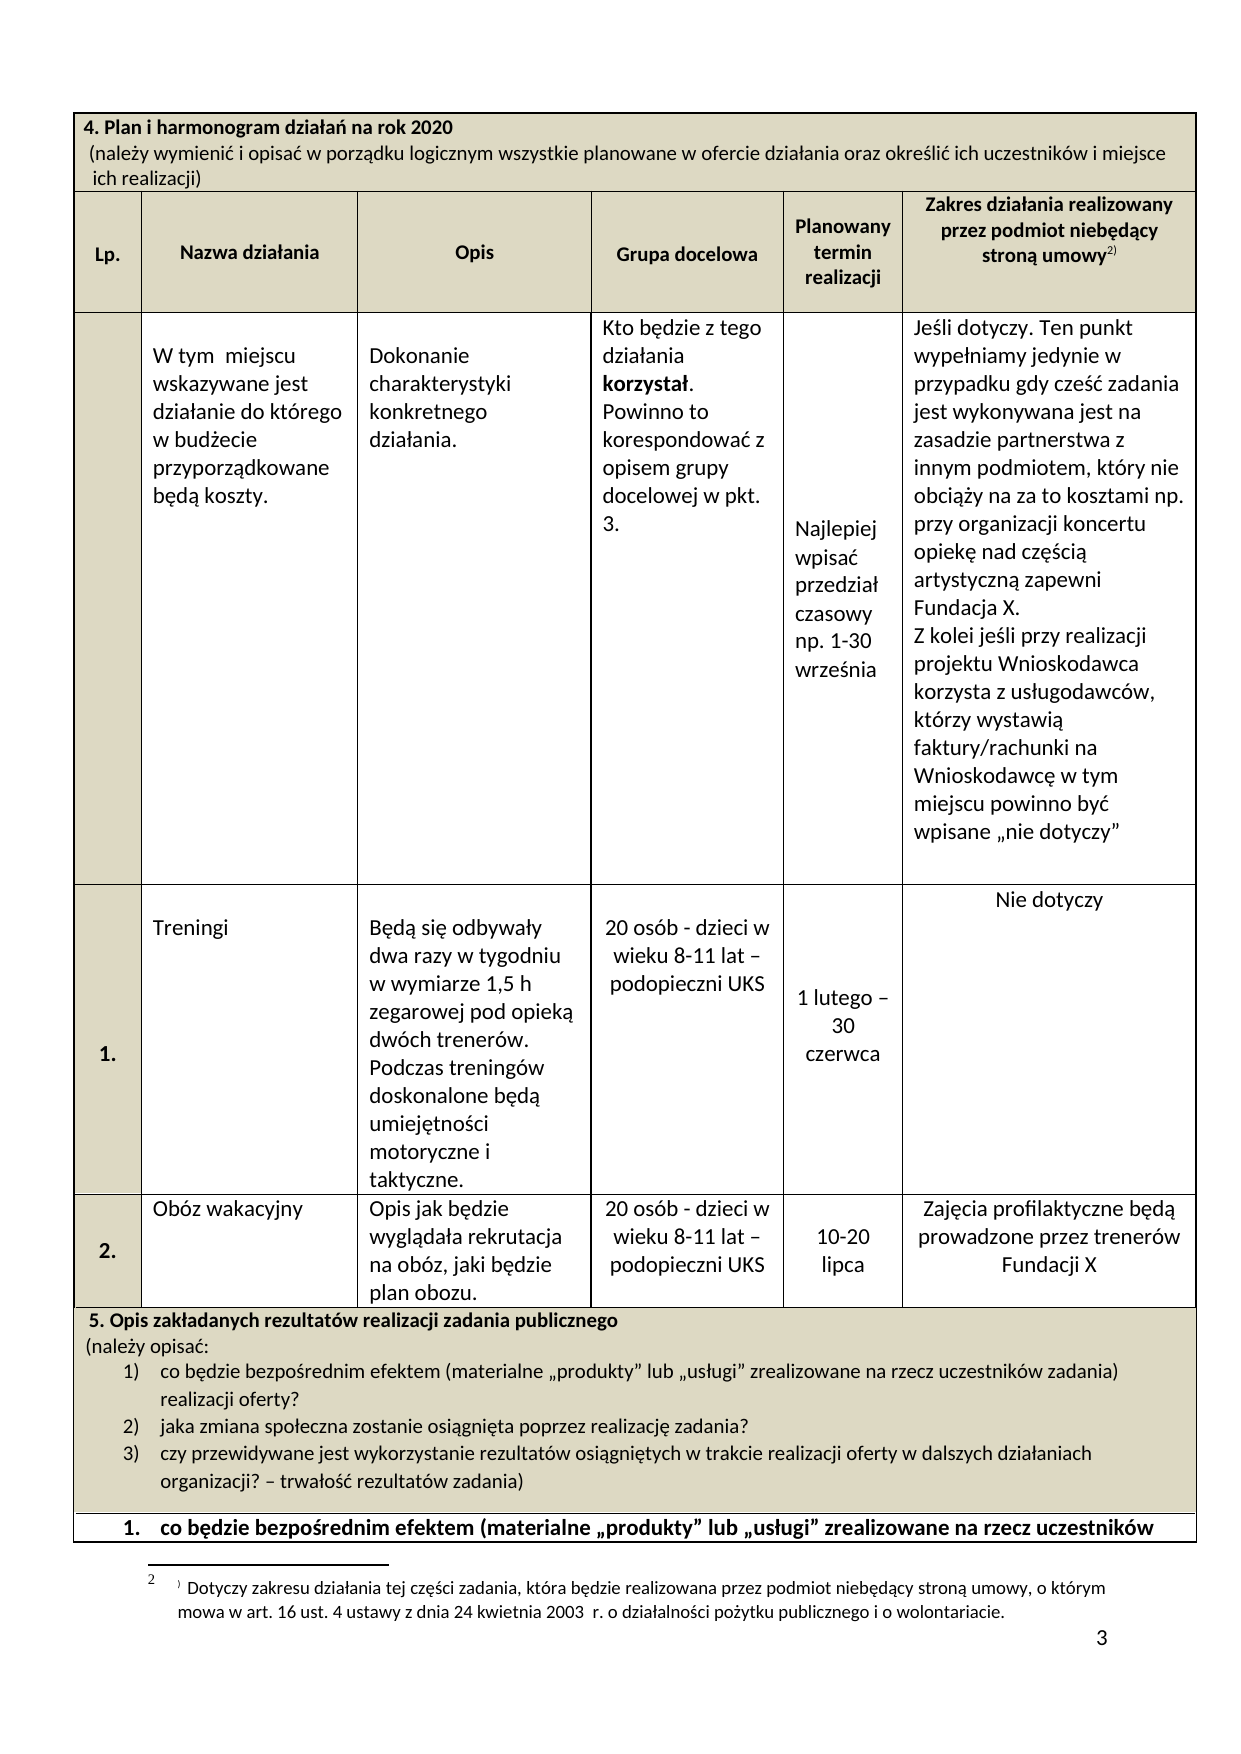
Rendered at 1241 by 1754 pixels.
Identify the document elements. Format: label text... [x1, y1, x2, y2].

table_cell 1 lutego – 30 czerwca [784, 885, 902, 1193]
table_cell 4. Plan i harmonogram działań na rok 2020 (należy wymienić i opisać w porządku logicznym wszystkie planowane w ofercie działania oraz określić ich uczestników i miejsce ich realizacji) [75, 114, 1195, 191]
table_cell Będą się odbywały dwa razy w tygodniu w wymiarze 1,5 h zegarowej pod opieką dwóch trenerów. Podczas treningów doskonalone będą umiejętności motoryczne i taktyczne. [358, 885, 590, 1193]
table_cell 20 osób - dzieci w wieku 8-11 lat – podopieczni UKS [592, 885, 783, 1193]
table_cell [75, 192, 141, 240]
table_cell [75, 846, 141, 884]
table_cell [142, 846, 357, 884]
table_cell 20 osób - dzieci w wieku 8-11 lat – podopieczni UKS [592, 1195, 783, 1307]
table_cell Obóz wakacyjny [142, 1195, 357, 1307]
table_cell [75, 313, 141, 846]
table_cell Grupa docelowa [592, 240, 783, 312]
table_cell Opis jak będzie wyglądała rekrutacja na obóz, jaki będzie plan obozu. [358, 1195, 590, 1307]
table_cell Treningi [142, 885, 357, 1193]
table_cell 2. [75, 1195, 141, 1307]
table_cell Opis [358, 192, 591, 312]
table_cell 5. Opis zakładanych rezultatów realizacji zadania publicznego (należy opisać: co będzie bezpośrednim efektem (materialne „produkty” lub „usługi” zrealizowane na rzecz uczestników zadania) realizacji oferty? jaka zmiana społeczna zostanie osiągnięta poprzez realizację zadania? czy przewidywane jest wykorzystanie rezultatów osiągniętych w trakcie realizacji oferty w dalszych działaniach organizacji? – trwałość rezultatów zadania) [74, 1308, 1196, 1512]
table_cell Kto będzie z tego działania korzystał. Powinno to korespondować z opisem grupy docelowej w pkt. 3. [592, 313, 783, 846]
table_cell W tym miejscu wskazywane jest działanie do którego w budżecie przyporządkowane będą koszty. [142, 313, 357, 846]
table_cell Najlepiej wpisać przedział czasowy np. 1-30 września [784, 313, 902, 884]
table_cell Lp. [75, 240, 141, 312]
table_cell Planowany termin realizacji [784, 192, 902, 312]
table_cell Dokonanie charakterystyki konkretnego działania. [358, 313, 590, 846]
table_cell Jeśli dotyczy. Ten punkt wypełniamy jedynie w przypadku gdy cześć zadania jest wykonywana jest na zasadzie partnerstwa z innym podmiotem, który nie obciąży na za to kosztami np. przy organizacji koncertu opiekę nad częścią artystyczną zapewni Fundacja X. Z kolei jeśli przy realizacji projektu Wnioskodawca korzysta z usługodawców, którzy wystawią faktury/rachunki na Wnioskodawcę w tym miejscu powinno być wpisane „nie dotyczy” [903, 313, 1195, 846]
table_cell [592, 846, 783, 884]
table_cell [358, 846, 590, 884]
table_cell Nazwa działania [142, 192, 357, 312]
table_cell Nie dotyczy [903, 885, 1195, 1193]
table_cell Zajęcia profilaktyczne będą prowadzone przez trenerów Fundacji X [903, 1195, 1195, 1307]
table_cell 1. [75, 885, 141, 1193]
table_cell [903, 846, 1195, 884]
table_cell Zakres działania realizowany przez podmiot niebędący stroną umowy) [903, 192, 1195, 312]
table_cell 10-20 lipca [784, 1195, 902, 1307]
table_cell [74, 1513, 1196, 1541]
table_cell [592, 192, 783, 240]
